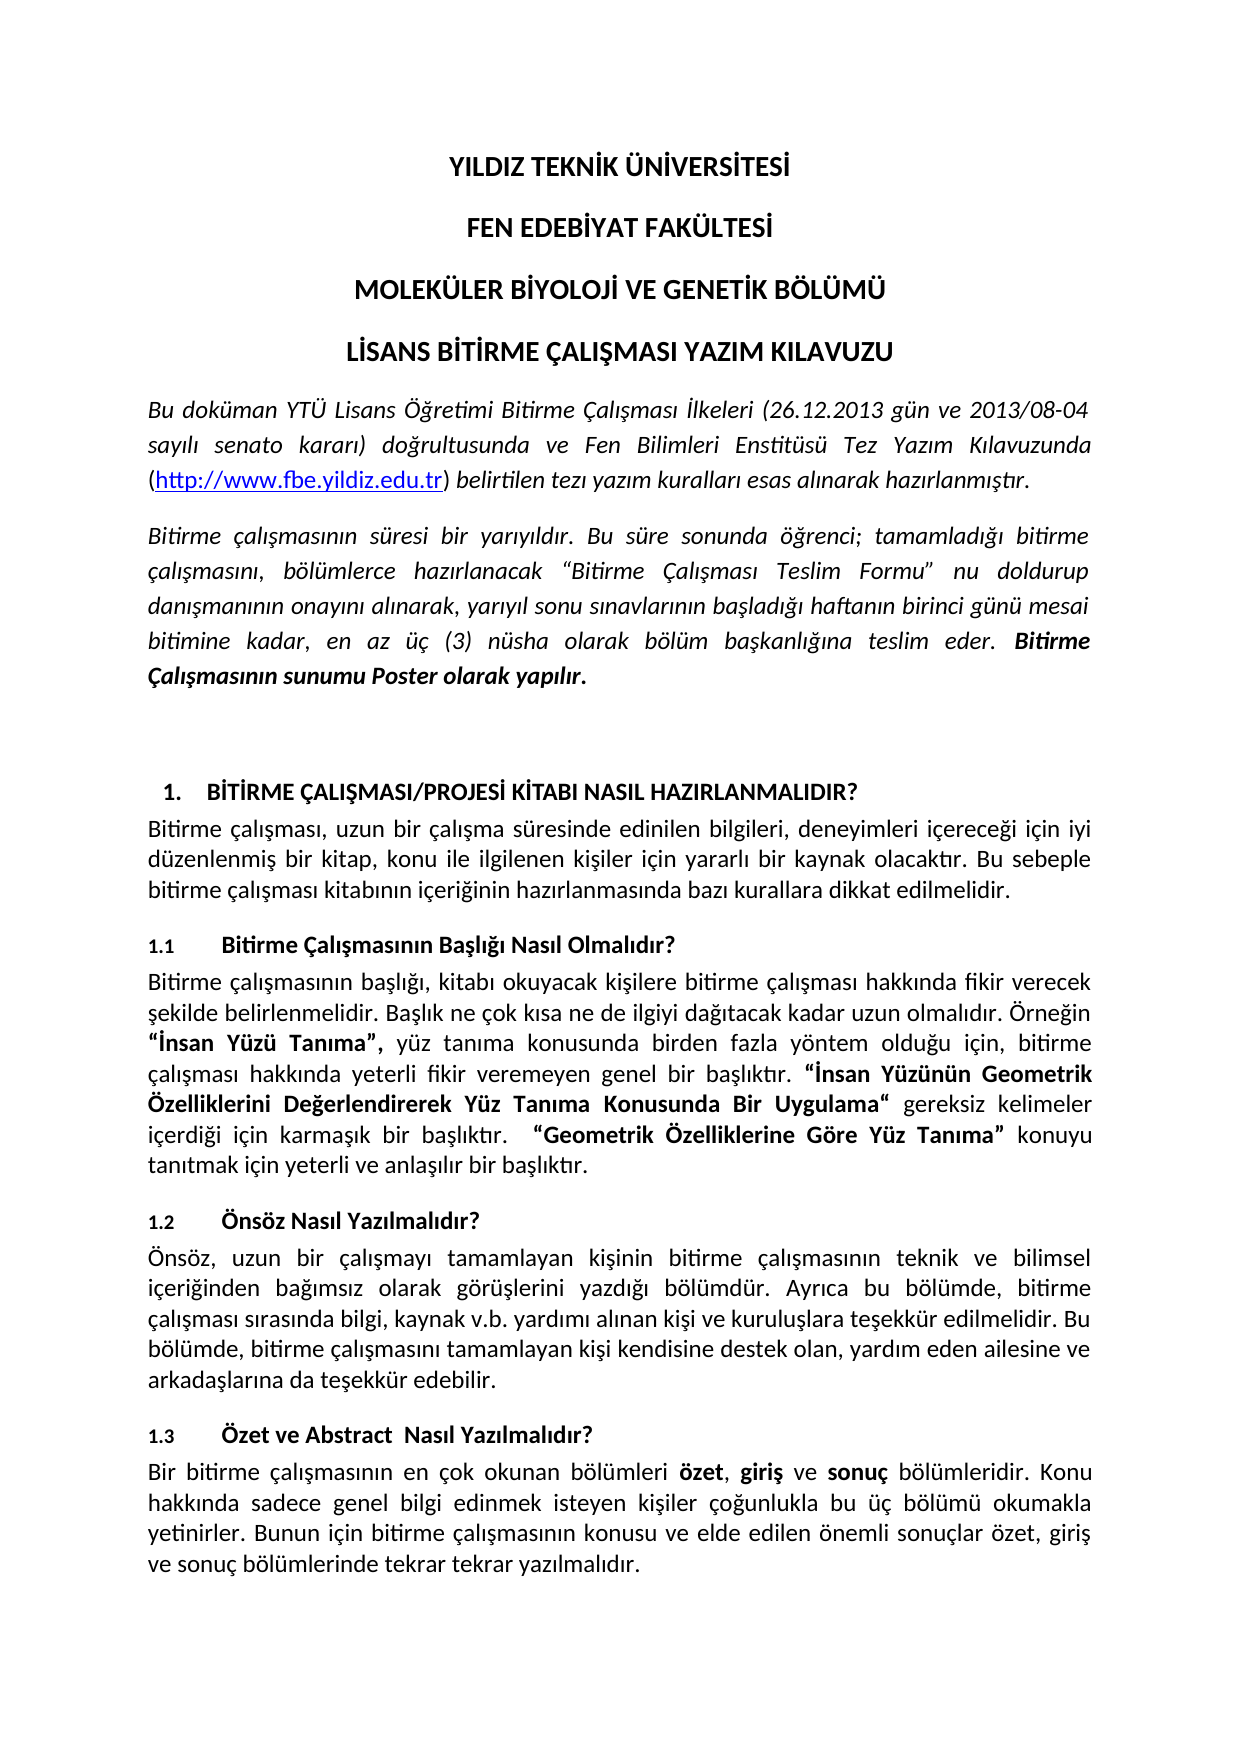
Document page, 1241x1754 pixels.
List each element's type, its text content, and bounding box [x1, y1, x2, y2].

text Bu doküman YTÜ Lisans Öğretimi Bitirme Çalışması İlkeleri (26.12.2013 gün ve 2013/08-04 sayılı senato kararı) doğrultusunda ve Fen Bilimleri Enstitüsü Tez Yazım Kılavuzunda (http://www.fbe.yildiz.edu.tr) belirtilen tezı yazım kuralları esas alınarak hazırlanmıştır. [148, 395, 1093, 495]
text Bir bitirme çalışmasının en çok okunan bölümleri özet, giriş ve sonuç bölümleridir. Konu hakkında sadece genel bilgi edinmek isteyen kişiler çoğunlukla bu üç bölümü okumakla yetinirler. Bunun için bitirme çalışmasının konusu ve elde edilen önemli sonuçlar özet, giriş ve sonuç bölümlerinde tekrar tekrar yazılmalıdır. [148, 1456, 1093, 1578]
subtitle BİTİRME ÇALIŞMASI/PROJESİ KİTABI NASIL HAZIRLANMALIDIR? [162, 776, 1093, 807]
text FEN EDEBİYAT FAKÜLTESİ [148, 209, 1093, 245]
text LİSANS BİTİRME ÇALIŞMASI YAZIM KILAVUZU [148, 333, 1093, 368]
text Bitirme çalışmasının süresi bir yarıyıldır. Bu süre sonunda öğrenci; tamamladığı bitirme çalışmasını, bölümlerce hazırlanacak “Bitirme Çalışması Teslim Formu” nu doldurup danışmanının onayını alınarak, yarıyıl sonu sınavlarının başladığı haftanın birinci günü mesai bitimine kadar, en az üç (3) nüsha olarak bölüm başkanlığına teslim eder. Bitirme Çalışmasının sunumu Poster olarak yapılır. [148, 521, 1093, 691]
text Önsöz, uzun bir çalışmayı tamamlayan kişinin bitirme çalışmasının teknik ve bilimsel içeriğinden bağımsız olarak görüşlerini yazdığı bölümdür. Ayrıca bu bölümde, bitirme çalışması sırasında bilgi, kaynak v.b. yardımı alınan kişi ve kuruluşlara teşekkür edilmelidir. Bu bölümde, bitirme çalışmasını tamamlayan kişi kendisine destek olan, yardım eden ailesine ve arkadaşlarına da teşekkür edebilir. [148, 1242, 1093, 1394]
text Bitirme çalışmasının başlığı, kitabı okuyacak kişilere bitirme çalışması hakkında fikir verecek şekilde belirlenmelidir. Başlık ne çok kısa ne de ilgiyi dağıtacak kadar uzun olmalıdır. Örneğin “İnsan Yüzü Tanıma”, yüz tanıma konusunda birden fazla yöntem olduğu için, bitirme çalışması hakkında yeterli fikir veremeyen genel bir başlıktır. “İnsan Yüzünün Geometrik Özelliklerini Değerlendirerek Yüz Tanıma Konusunda Bir Uygulama“ gereksiz kelimeler içerdiği için karmaşık bir başlıktır. “Geometrik Özelliklerine Göre Yüz Tanıma” konuyu tanıtmak için yeterli ve anlaşılır bir başlıktır. [148, 966, 1093, 1180]
text Bitirme çalışması, uzun bir çalışma süresinde edinilen bilgileri, deneyimleri içereceği için iyi düzenlenmiş bir kitap, konu ile ilgilenen kişiler için yararlı bir kaynak olacaktır. Bu sebeple bitirme çalışması kitabının içeriğinin hazırlanmasında bazı kurallara dikkat edilmelidir. [148, 813, 1093, 905]
subtitle Önsöz Nasıl Yazılmalıdır? [148, 1205, 1093, 1236]
subtitle Bitirme Çalışmasının Başlığı Nasıl Olmalıdır? [148, 930, 1093, 960]
subtitle Özet ve Abstract Nasıl Yazılmalıdır? [148, 1419, 1093, 1450]
text YILDIZ TEKNİK ÜNİVERSİTESİ [148, 148, 1093, 183]
text MOLEKÜLER BİYOLOJİ VE GENETİK BÖLÜMÜ [148, 271, 1093, 307]
